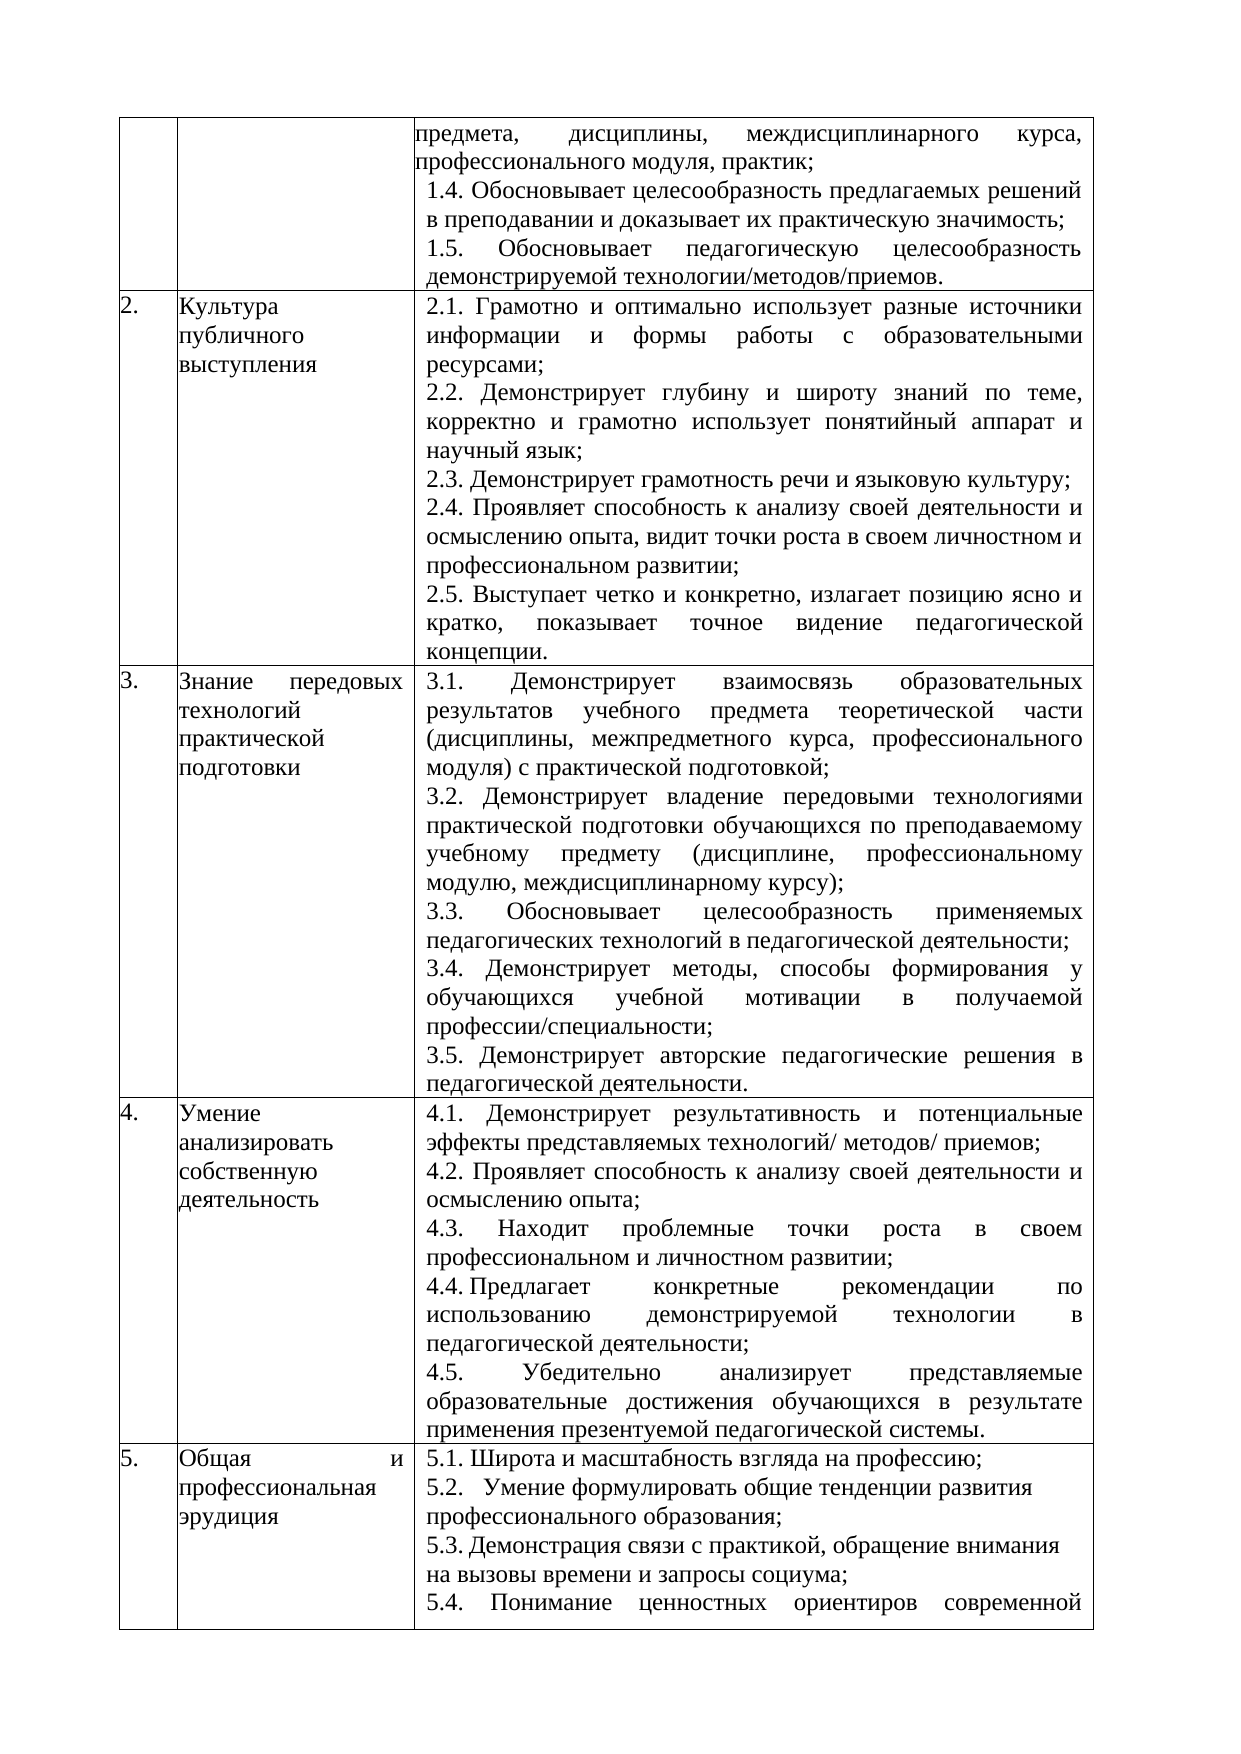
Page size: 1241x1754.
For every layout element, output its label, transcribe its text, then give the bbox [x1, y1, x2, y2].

table_cell Демонстрирует взаимосвязь образовательных результатов учебного предмета теоретической части (дисциплины, межпредметного курса, профессионального модуля) с практической подготовкой; Демонстрирует владение передовыми технологиями практической подготовки обучающихся по преподаваемому учебному предмету (дисциплине, профессиональному модулю, междисциплинарному курсу); Обосновывает целесообразность применяемых педагогических технологий в педагогической деятельности; Демонстрирует методы, способы формирования у обучающихся учебной мотивации в получаемой профессии/специальности; Демонстрирует авторские педагогические решения в педагогической деятельности. [415, 666, 1093, 1097]
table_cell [415, 1444, 1093, 1629]
table_header [178, 118, 414, 290]
table_cell Грамотно и оптимально использует разные источники информации и формы работы с образовательными ресурсами; Демонстрирует глубину и широту знаний по теме, корректно и грамотно использует понятийный аппарат и научный язык; Демонстрирует грамотность речи и языковую культуру; Проявляет способность к анализу своей деятельности и осмыслению опыта, видит точки роста в своем личностном и профессиональном развитии; Выступает четко и конкретно, излагает позицию ясно и кратко, показывает точное видение педагогической концепции. [415, 291, 1093, 665]
table_header предмета, дисциплины, междисциплинарного курса, профессионального модуля, практик; Обосновывает целесообразность предлагаемых решений в преподавании и доказывает их практическую значимость; Обосновывает педагогическую целесообразность демонстрируемой технологии/методов/приемов. [415, 118, 1093, 290]
table_cell 4. [120, 1098, 177, 1443]
table_cell Умение анализировать собственную деятельность [178, 1098, 414, 1443]
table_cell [178, 1444, 414, 1629]
table_cell 2. [120, 291, 177, 665]
table_cell 3. [120, 666, 177, 1097]
table_cell Демонстрирует результативность и потенциальные эффекты представляемых технологий/ методов/ приемов; Проявляет способность к анализу своей деятельности и осмыслению опыта; Находит проблемные точки роста в своем профессиональном и личностном развитии; Предлагает конкретные рекомендации по использованию демонстрируемой технологии в педагогической деятельности; Убедительно анализирует представляемые образовательные достижения обучающихся в результате применения презентуемой педагогической системы. [415, 1098, 1093, 1443]
table_cell Культура публичного выступления [178, 291, 414, 665]
table_cell Знание передовых технологий практической подготовки [178, 666, 414, 1097]
table_header [120, 118, 177, 290]
table_cell 5. [120, 1444, 177, 1629]
